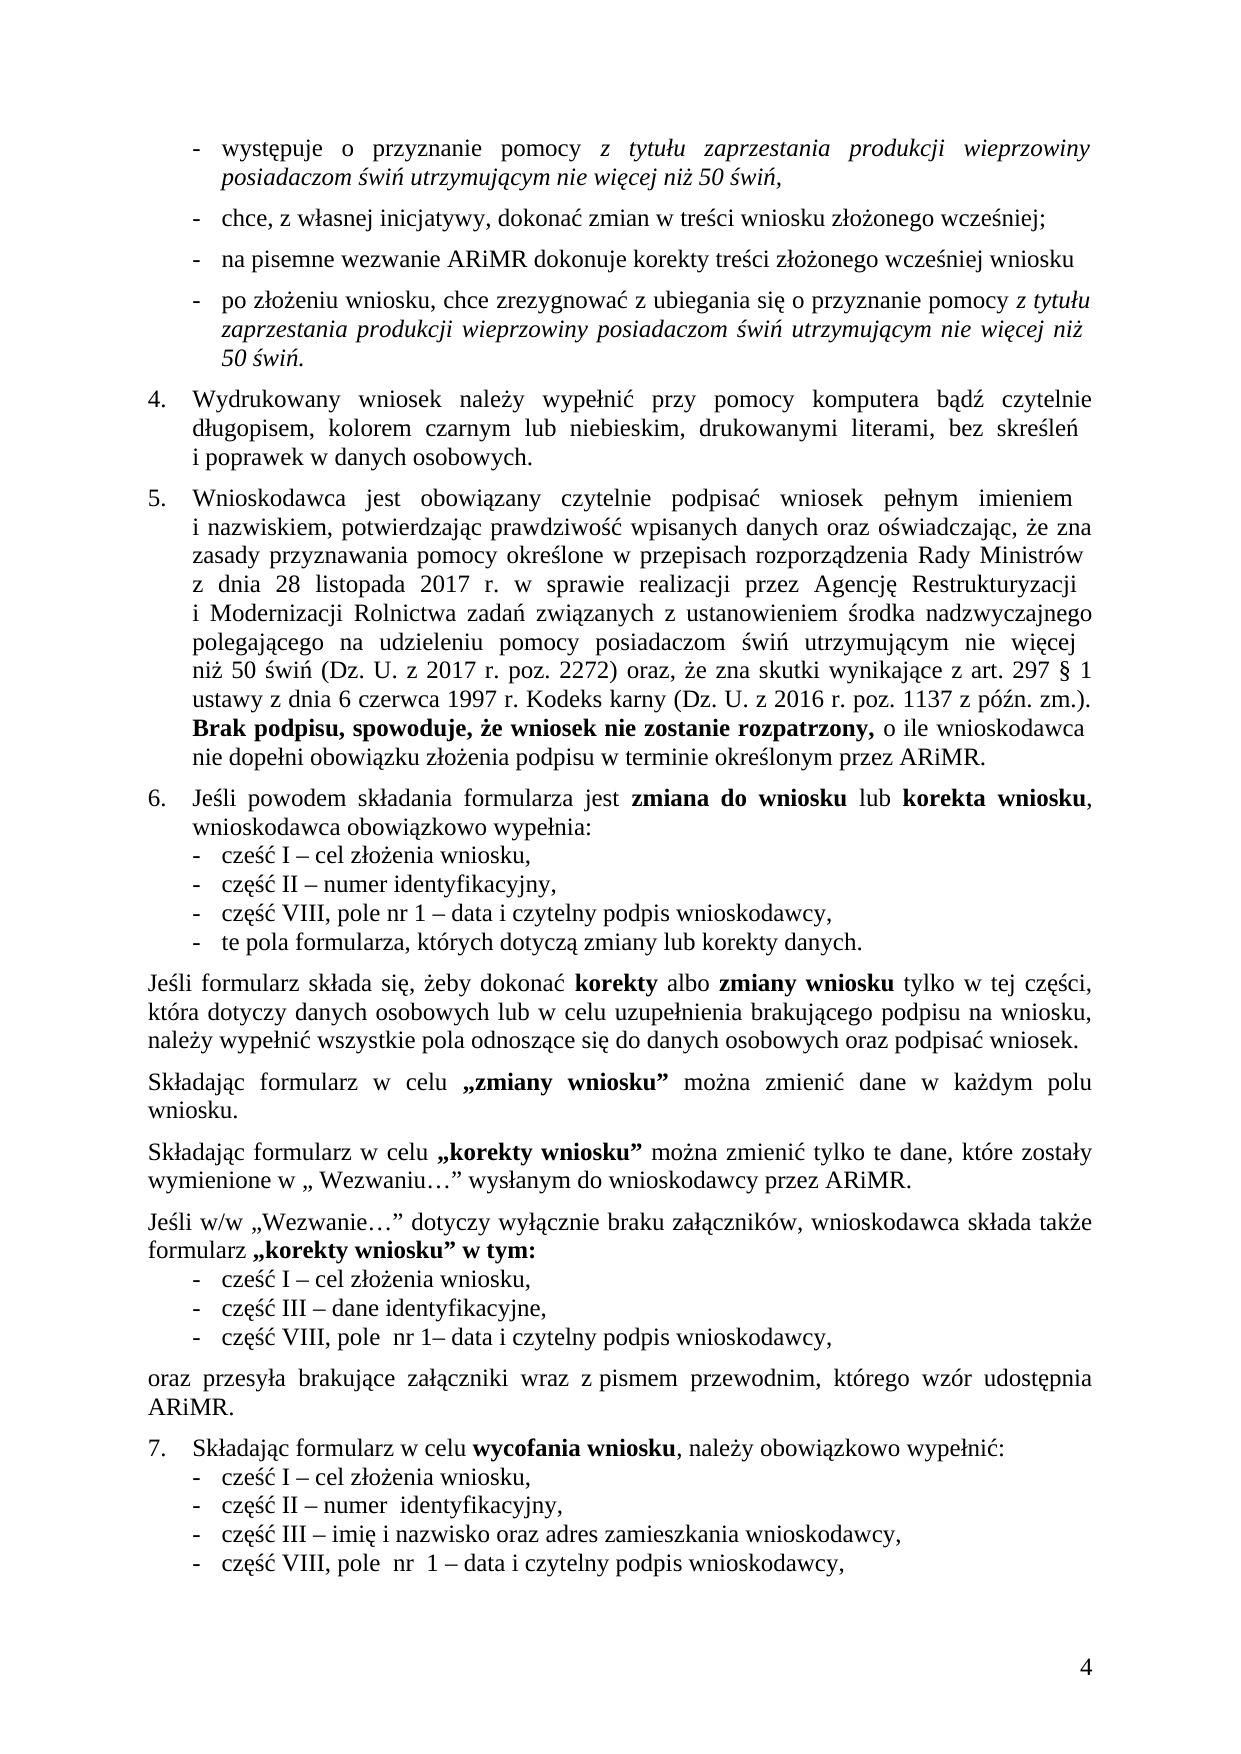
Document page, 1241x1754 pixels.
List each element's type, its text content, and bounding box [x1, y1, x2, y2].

list występuje o przyznanie pomocy z tytułu zaprzestania produkcji wieprzowiny posiadaczom świń utrzymującym nie więcej niż 50 świń, [192, 133, 1093, 190]
list część VIII, pole nr 1 – data i czytelny podpis wnioskodawcy, [192, 898, 1093, 927]
list część II – numer identyfikacyjny, [192, 1490, 1093, 1519]
list po złożeniu wniosku, chce zrezygnować z ubiegania się o przyznanie pomocy z tytułu zaprzestania produkcji wieprzowiny posiadaczom świń utrzymującym nie więcej niż 50 świń. [192, 285, 1093, 372]
list część II – numer identyfikacyjny, [192, 869, 1093, 898]
list na pisemne wezwanie ARiMR dokonuje korekty treści złożonego wcześniej wniosku [192, 244, 1093, 273]
list część III – dane identyfikacyjne, [192, 1293, 1093, 1322]
list chce, z własnej inicjatywy, dokonać zmian w treści wniosku złożonego wcześniej; [192, 203, 1093, 232]
list część III – imię i nazwisko oraz adres zamieszkania wnioskodawcy, [192, 1519, 1093, 1548]
text oraz przesyła brakujące załączniki wraz z pismem przewodnim, którego wzór udostępnia ARiMR. [148, 1363, 1093, 1420]
text Składając formularz w celu „korekty wniosku” można zmienić tylko te dane, które zostały wymienione w „ Wezwaniu…” wysłanym do wnioskodawcy przez ARiMR. [148, 1137, 1093, 1194]
list część VIII, pole nr 1 – data i czytelny podpis wnioskodawcy, [192, 1548, 1093, 1577]
text Jeśli formularz składa się, żeby dokonać korekty albo zmiany wniosku tylko w tej części, która dotyczy danych osobowych lub w celu uzupełnienia brakującego podpisu na wniosku, należy wypełnić wszystkie pola odnoszące się do danych osobowych oraz podpisać wniosek. [148, 968, 1093, 1054]
text Jeśli w/w „Wezwanie…” dotyczy wyłącznie braku załączników, wnioskodawca składa także formularz „korekty wniosku” w tym: [148, 1207, 1093, 1264]
list Wnioskodawca jest obowiązany czytelnie podpisać wniosek pełnym imieniem i nazwiskiem, potwierdzając prawdziwość wpisanych danych oraz oświadczając, że zna zasady przyznawania pomocy określone w przepisach rozporządzenia Rady Ministrów z dnia 28 listopada 2017 r. w sprawie realizacji przez Agencję Restrukturyzacji i Modernizacji Rolnictwa zadań związanych z ustanowieniem środka nadzwyczajnego polegającego na udzieleniu pomocy posiadaczom świń utrzymującym nie więcej niż 50 świń (Dz. U. z 2017 r. poz. 2272) oraz, że zna skutki wynikające z art. 297 § 1 ustawy z dnia 6 czerwca 1997 r. Kodeks karny (Dz. U. z 2016 r. poz. 1137 z późn. zm.). Brak podpisu, spowoduje, że wniosek nie zostanie rozpatrzony, o ile wnioskodawca nie dopełni obowiązku złożenia podpisu w terminie określonym przez ARiMR. [148, 483, 1093, 770]
list cześć I – cel złożenia wniosku, [192, 1264, 1093, 1293]
text Składając formularz w celu „zmiany wniosku” można zmienić dane w każdym polu wniosku. [148, 1067, 1093, 1124]
list Jeśli powodem składania formularza jest zmiana do wniosku lub korekta wniosku, wnioskodawca obowiązkowo wypełnia: [148, 783, 1093, 840]
list te pola formularza, których dotyczą zmiany lub korekty danych. [192, 927, 1093, 955]
list część VIII, pole nr 1– data i czytelny podpis wnioskodawcy, [192, 1322, 1093, 1350]
list cześć I – cel złożenia wniosku, [192, 1462, 1093, 1490]
list Wydrukowany wniosek należy wypełnić przy pomocy komputera bądź czytelnie długopisem, kolorem czarnym lub niebieskim, drukowanymi literami, bez skreśleń i poprawek w danych osobowych. [148, 384, 1093, 470]
list cześć I – cel złożenia wniosku, [192, 840, 1093, 869]
text 7. Składając formularz w celu wycofania wniosku, należy obowiązkowo wypełnić: [148, 1433, 1093, 1462]
